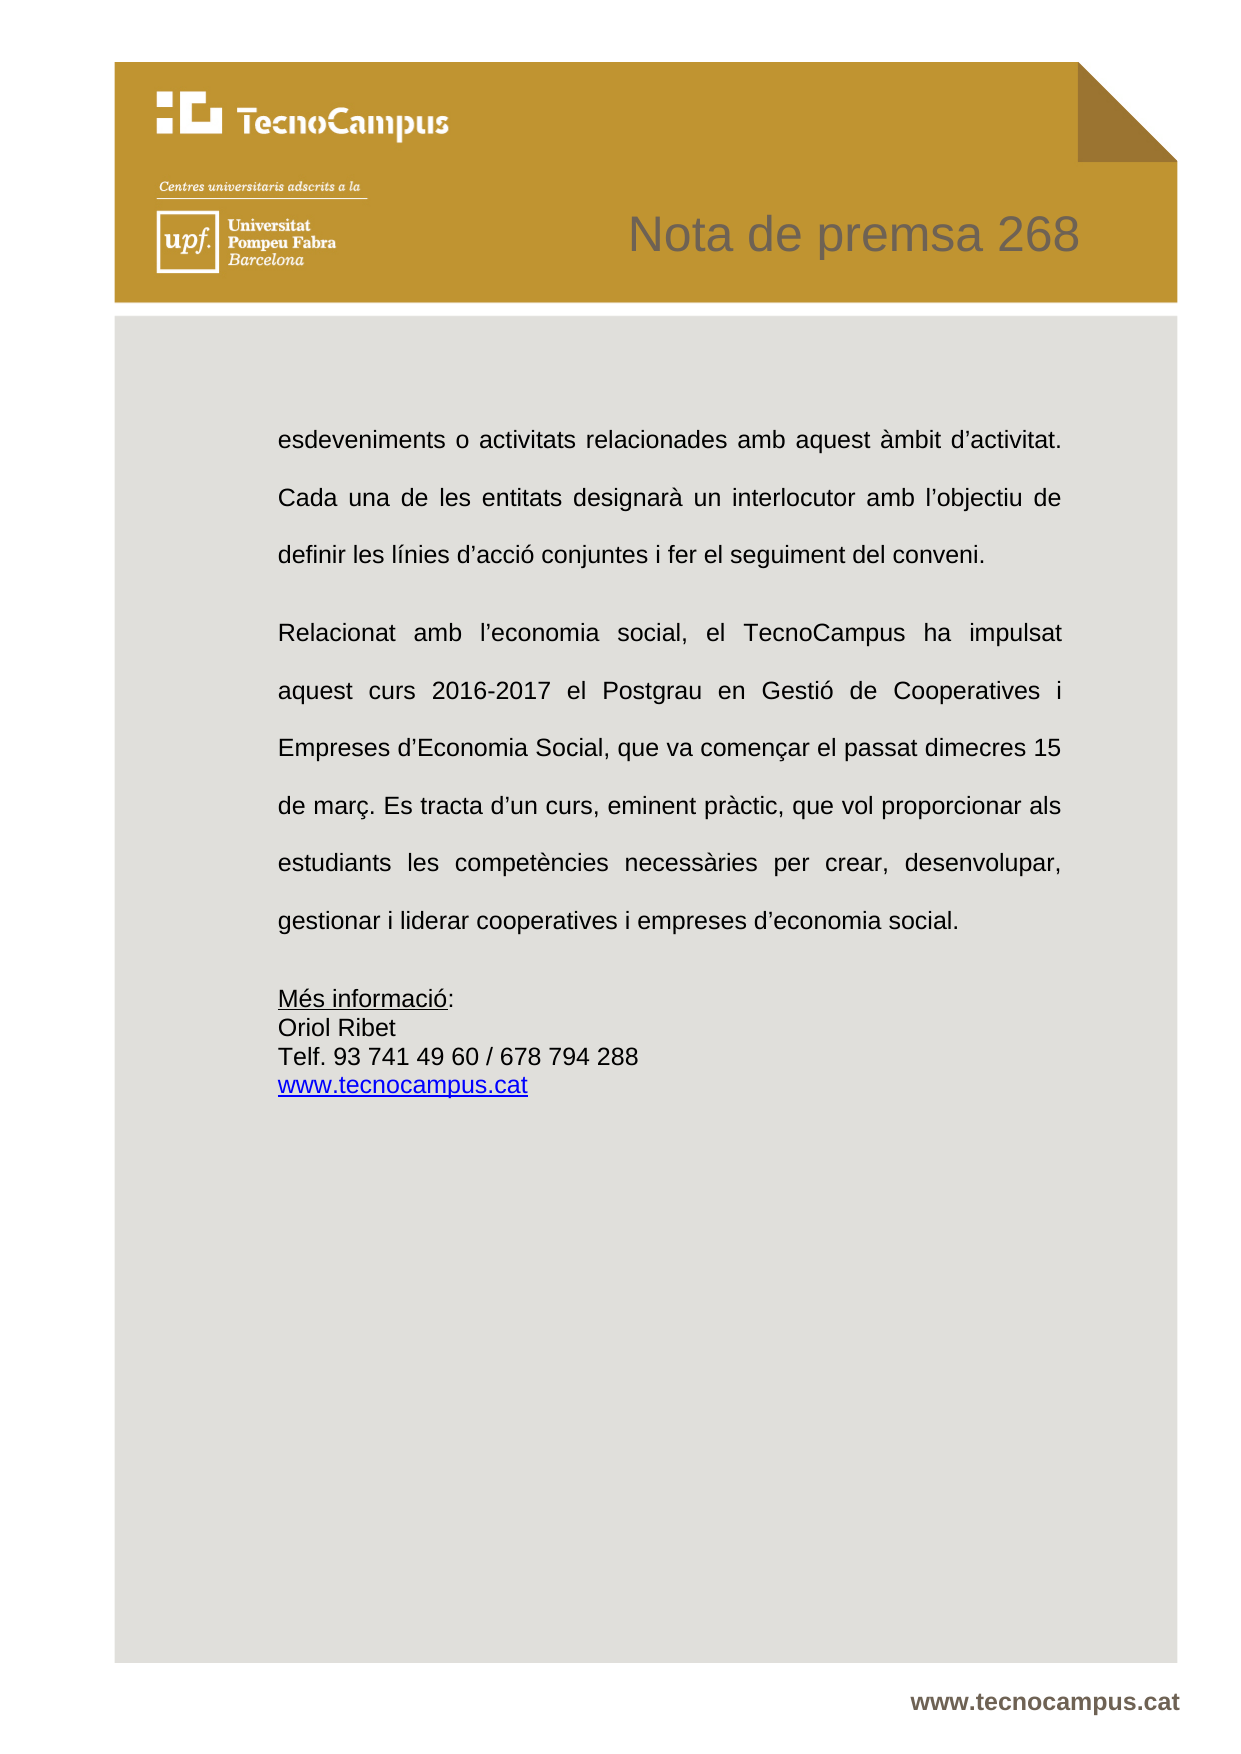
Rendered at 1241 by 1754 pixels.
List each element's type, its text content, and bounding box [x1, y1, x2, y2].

text Relacionat amb l’economia social, el TecnoCampus ha impulsat aquest curs 2016-2017 el Postgrau en Gestió de Cooperatives i Empreses d’Economia Social, que va començar el passat dimecres 15 de març. Es tracta d’un curs, eminent pràctic, que vol proporcionar als estudiants les competències necessàries per crear, desenvolupar, gestionar i liderar cooperatives i empreses d’economia social. [278, 618, 1063, 934]
picture [114, 62, 1178, 1663]
text Més informació: Oriol Ribet Telf. 93 741 49 60 / 678 794 288 www.tecnocampus.cat [278, 984, 1063, 1099]
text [278, 425, 1063, 569]
